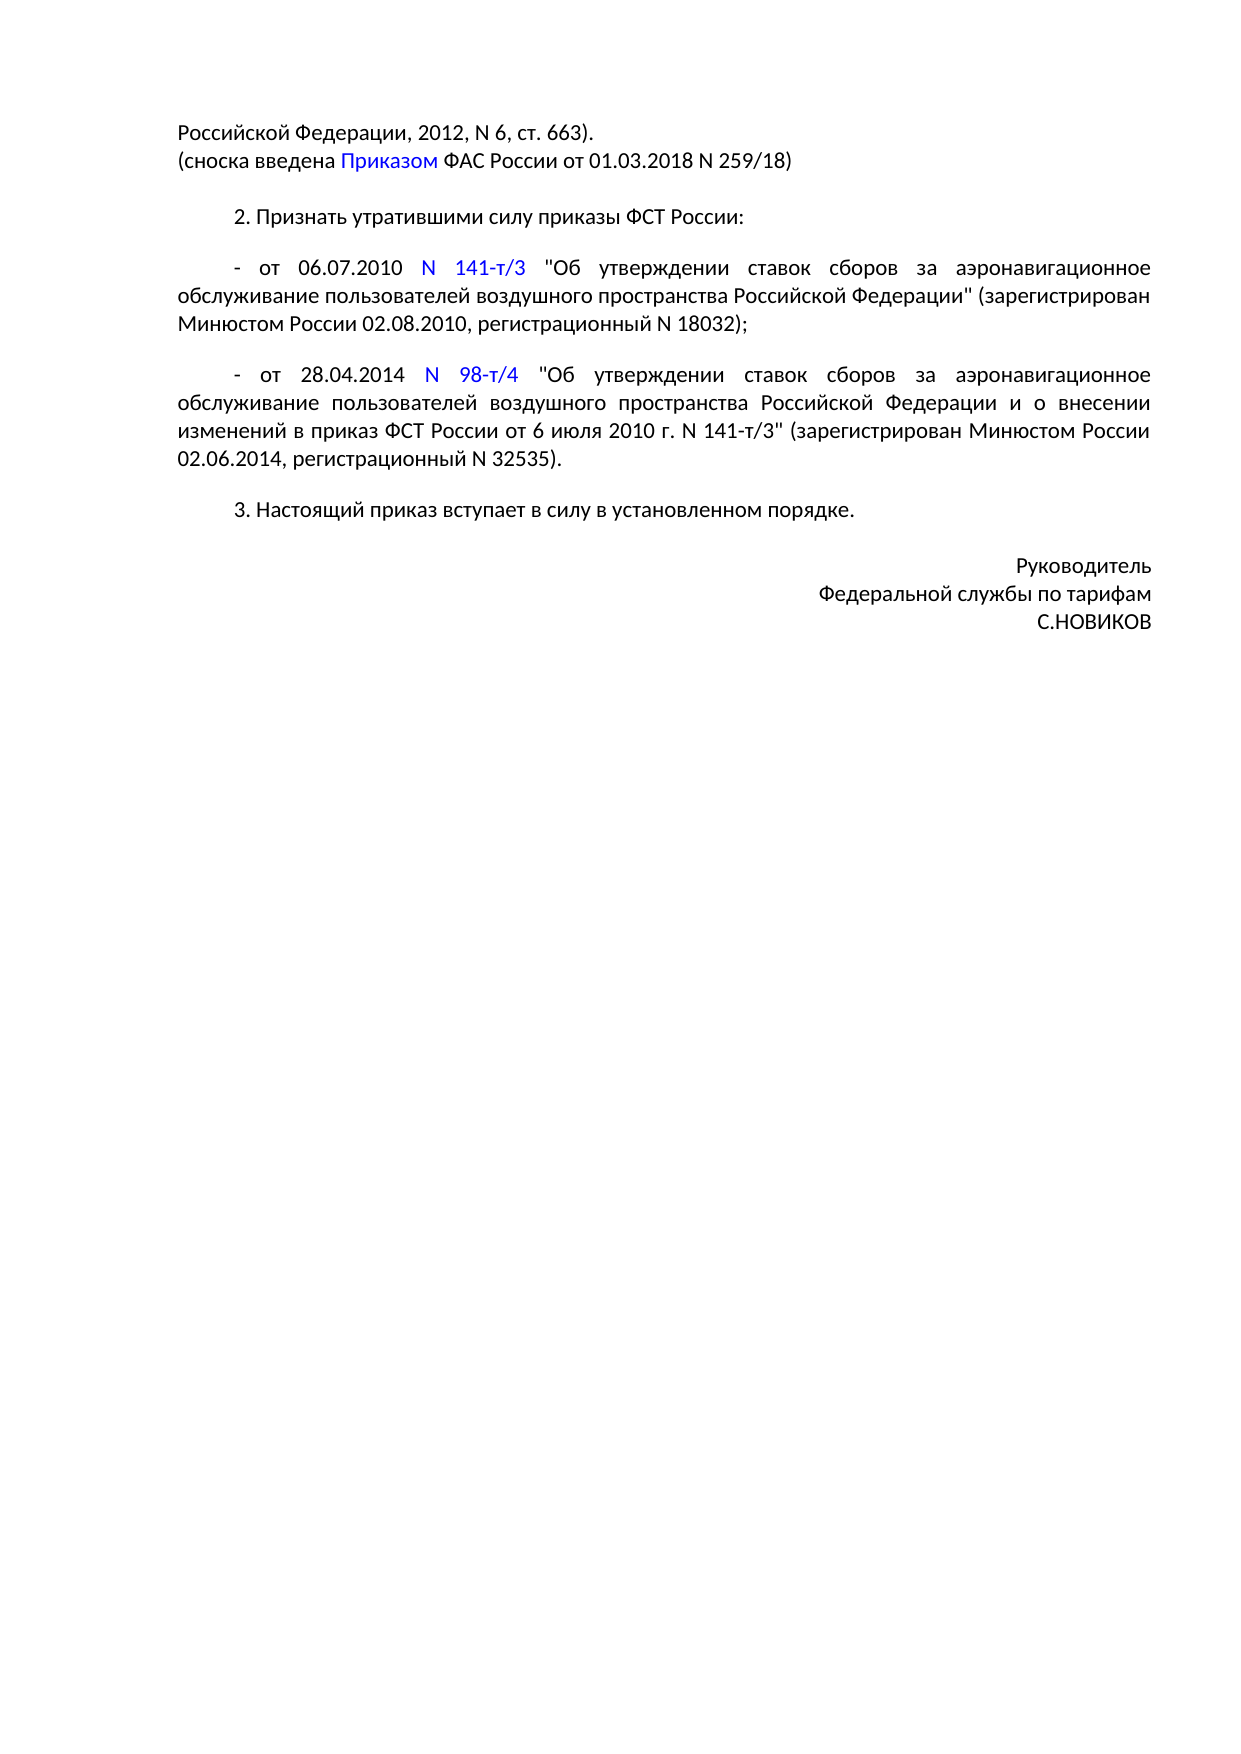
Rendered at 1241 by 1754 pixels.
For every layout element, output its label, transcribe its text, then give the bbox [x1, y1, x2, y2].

text 2. Признать утратившими силу приказы ФСТ России: [177, 202, 1152, 230]
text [177, 118, 1152, 146]
text (сноска введена Приказом ФАС России от 01.03.2018 N 259/18) [177, 146, 1152, 174]
text Федеральной службы по тарифам [177, 579, 1152, 607]
text С.НОВИКОВ [177, 607, 1152, 635]
text - от 06.07.2010 N 141-т/3 "Об утверждении ставок сборов за аэронавигационное обслуживание пользователей воздушного пространства Российской Федерации" (зарегистрирован Минюстом России 02.08.2010, регистрационный N 18032); [177, 253, 1152, 337]
text Руководитель [177, 551, 1152, 579]
text 3. Настоящий приказ вступает в силу в установленном порядке. [177, 495, 1152, 523]
text - от 28.04.2014 N 98-т/4 "Об утверждении ставок сборов за аэронавигационное обслуживание пользователей воздушного пространства Российской Федерации и о внесении изменений в приказ ФСТ России от 6 июля 2010 г. N 141-т/3" (зарегистрирован Минюстом России 02.06.2014, регистрационный N 32535). [177, 360, 1152, 472]
